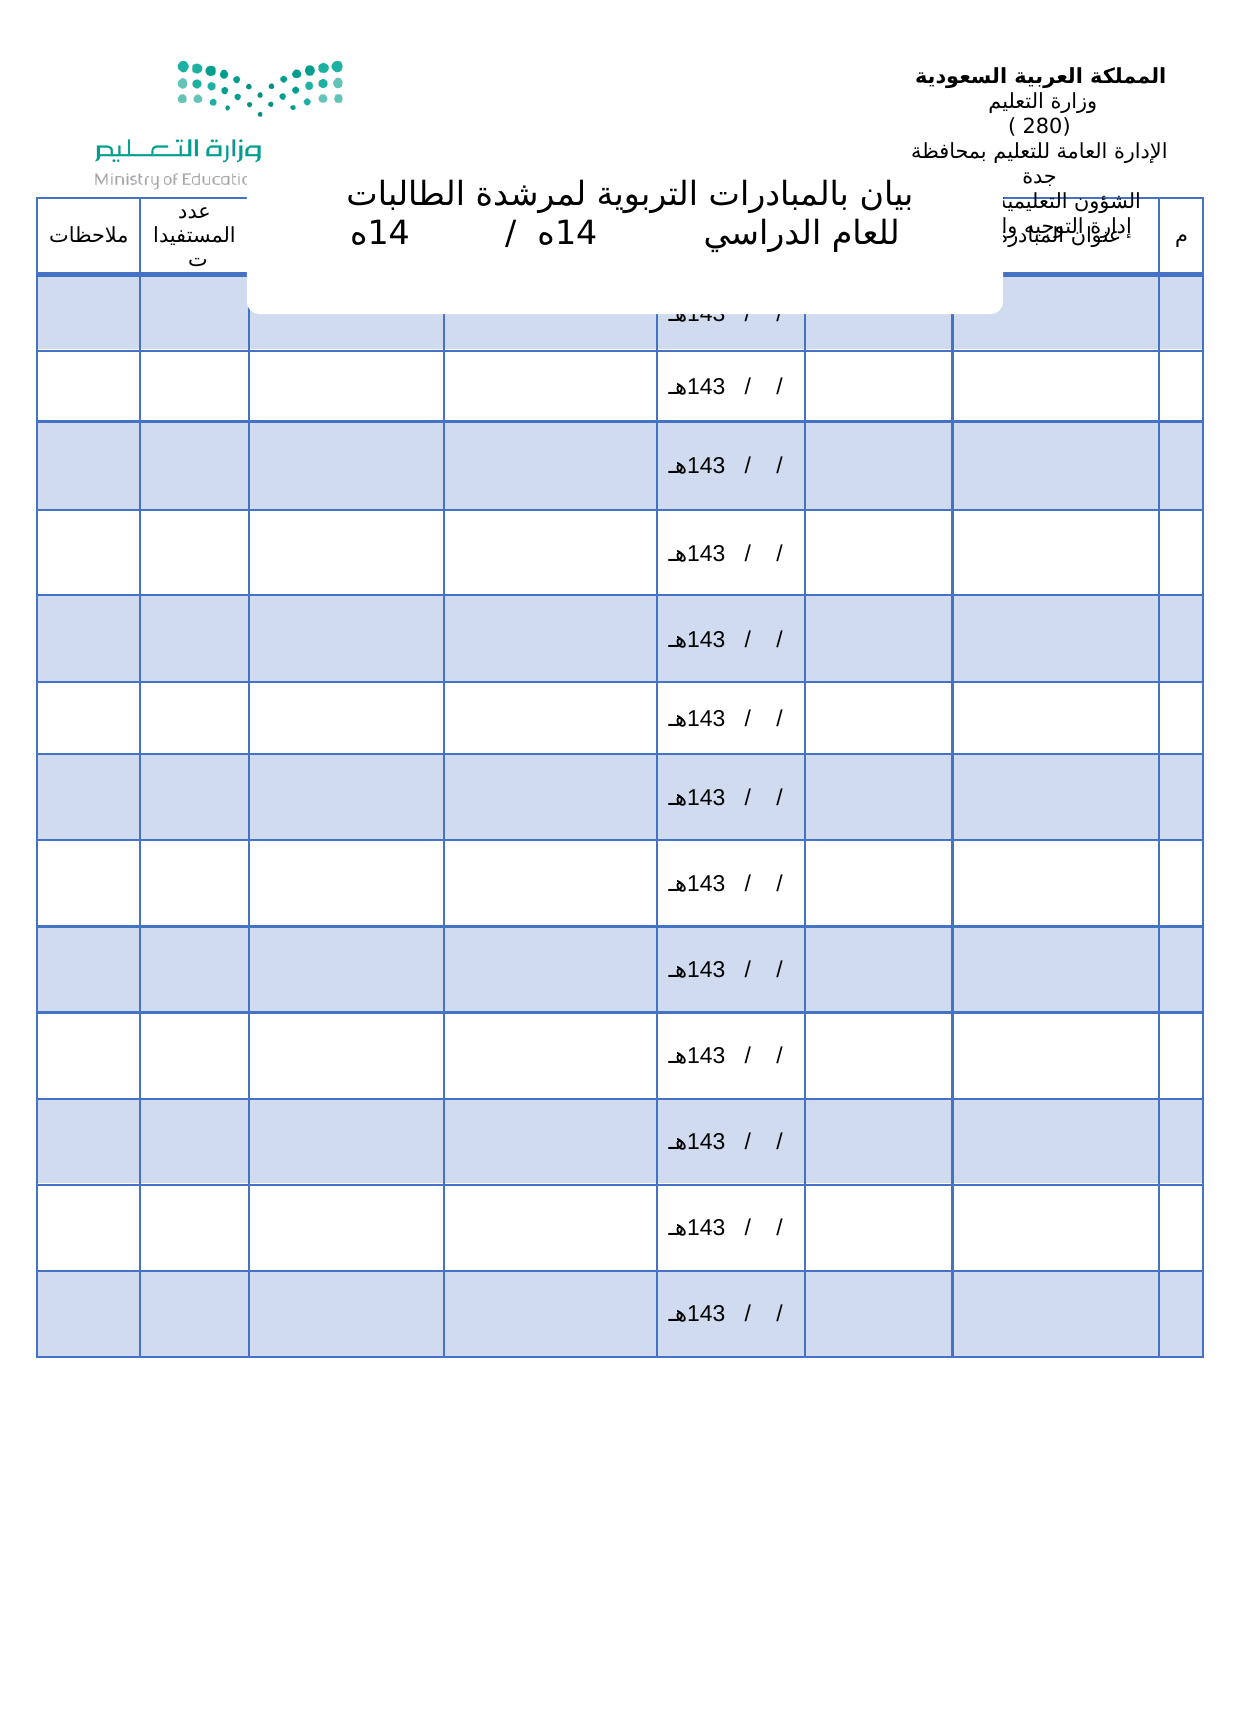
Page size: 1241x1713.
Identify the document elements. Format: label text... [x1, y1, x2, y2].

table_cell [250, 683, 443, 753]
table_cell [141, 928, 248, 1011]
table_cell [141, 352, 248, 420]
table_cell / / 143هـ [658, 755, 804, 839]
table_cell [806, 352, 951, 420]
table_cell / / 143هـ [658, 841, 804, 925]
table_cell [38, 1272, 139, 1356]
table_cell [954, 755, 1158, 839]
table_cell [954, 596, 1158, 681]
table_cell [250, 928, 443, 1011]
table_cell / / 143هـ [658, 596, 804, 681]
table_cell [1160, 683, 1202, 753]
table_cell [38, 841, 139, 925]
table_cell [954, 423, 1158, 509]
table_cell [954, 1014, 1158, 1097]
table_cell [806, 1272, 951, 1356]
table_cell [141, 1100, 248, 1183]
table_cell [445, 1014, 656, 1097]
table_cell [954, 1100, 1158, 1183]
table_cell [141, 1014, 248, 1097]
table_cell [806, 841, 951, 925]
table_cell [806, 596, 951, 681]
table_cell [250, 423, 443, 509]
table_cell [250, 755, 443, 839]
table_cell [1160, 841, 1202, 925]
table_cell [141, 596, 248, 681]
table_cell / / 143هـ [658, 1014, 804, 1097]
table_cell [806, 423, 951, 509]
table_cell [445, 596, 656, 681]
table_cell [1160, 596, 1202, 681]
table_cell [38, 352, 139, 420]
table_cell [445, 1272, 656, 1356]
table_cell [38, 1014, 139, 1097]
table_header عنوان المبادرة [1004, 199, 1158, 272]
table_cell [1160, 1014, 1202, 1097]
table_cell / / 143هـ [658, 928, 804, 1011]
table_cell [141, 1186, 248, 1269]
table_cell [806, 1100, 951, 1183]
table_cell [1160, 1186, 1202, 1269]
table_cell [954, 841, 1158, 925]
table_header ملاحظات [38, 199, 139, 272]
table_cell [141, 511, 248, 594]
table_cell [250, 311, 443, 349]
table_cell [1160, 755, 1202, 839]
table_cell [1160, 352, 1202, 420]
table_cell [445, 511, 656, 594]
table_cell [250, 1272, 443, 1356]
table_cell [445, 1186, 656, 1269]
table_cell [445, 315, 656, 349]
table_cell [806, 1186, 951, 1269]
table_cell [806, 755, 951, 839]
table_cell [38, 277, 139, 349]
table_cell [954, 1272, 1158, 1356]
table_cell [141, 755, 248, 839]
table_cell [250, 511, 443, 594]
table_cell [250, 841, 443, 925]
table_cell / / 143هـ [658, 423, 804, 509]
table_cell [1160, 1272, 1202, 1356]
table_cell [38, 1100, 139, 1183]
table_cell [1160, 277, 1202, 349]
table_cell [250, 352, 443, 420]
table_cell [445, 928, 656, 1011]
table_cell / / 143هـ [658, 683, 804, 753]
table_cell [806, 683, 951, 753]
table_cell [445, 841, 656, 925]
table_cell [38, 928, 139, 1011]
table_cell [445, 683, 656, 753]
table_header م [1160, 199, 1202, 272]
table_cell / / 143هـ [658, 315, 804, 349]
table_cell [250, 1100, 443, 1183]
table_cell [141, 423, 248, 509]
table_cell [1160, 511, 1202, 594]
table_cell [1160, 423, 1202, 509]
table_cell [954, 683, 1158, 753]
table_cell [141, 1272, 248, 1356]
table_cell [250, 596, 443, 681]
table_cell [38, 683, 139, 753]
table_cell [445, 352, 656, 420]
table_cell / / 143هـ [658, 352, 804, 420]
table_cell [806, 511, 951, 594]
table_cell [38, 596, 139, 681]
table_cell [806, 1014, 951, 1097]
table_cell [250, 1014, 443, 1097]
table_cell [445, 423, 656, 509]
table_cell / / 143هـ [658, 1186, 804, 1269]
table_cell [250, 1186, 443, 1269]
table_cell [445, 755, 656, 839]
table_cell / / 143هـ [658, 1100, 804, 1183]
table_cell [38, 755, 139, 839]
table_cell [38, 423, 139, 509]
table_cell [954, 928, 1158, 1011]
table_cell [445, 1100, 656, 1183]
table_cell [141, 841, 248, 925]
table_cell [806, 928, 951, 1011]
table_cell [38, 511, 139, 594]
picture [84, 53, 347, 197]
table_cell [954, 511, 1158, 594]
table_cell [1160, 928, 1202, 1011]
table_cell [806, 315, 951, 349]
table_cell [1160, 1100, 1202, 1183]
table_cell [38, 1186, 139, 1269]
table_cell [954, 277, 1158, 349]
table_cell / / 143هـ [658, 511, 804, 594]
table_cell [954, 352, 1158, 420]
table_header عدد المستفيدات [141, 199, 246, 272]
table_cell [141, 683, 248, 753]
table_cell [954, 1186, 1158, 1269]
table_cell / / 143هـ [658, 1272, 804, 1356]
table_cell [141, 277, 248, 349]
